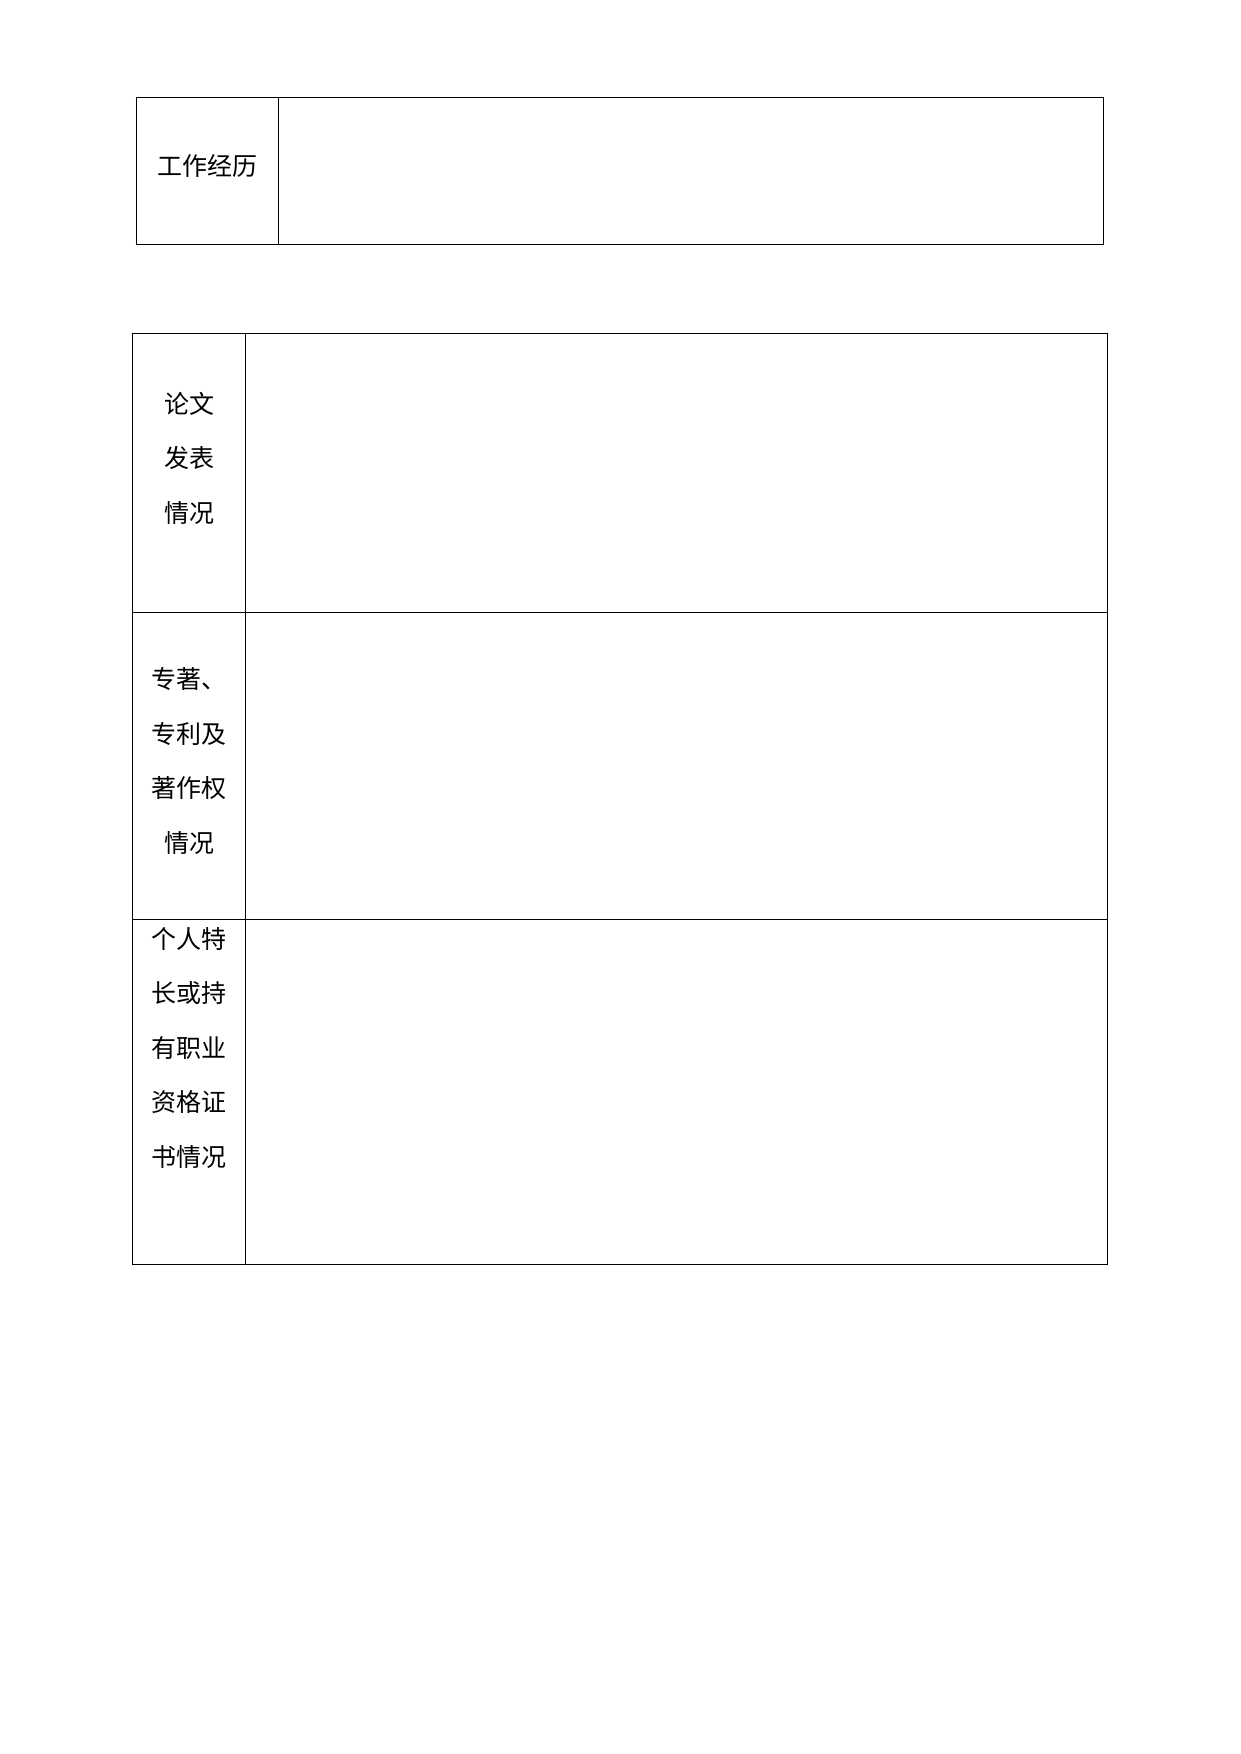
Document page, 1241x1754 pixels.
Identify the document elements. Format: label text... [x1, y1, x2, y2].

table_header 论文 发表 情况 [133, 334, 245, 612]
table_cell 个人特长或持有职业资格证书情况 [133, 920, 245, 1264]
table_cell 专著、专利及著作权情况 [133, 613, 245, 918]
table_cell [246, 920, 1107, 1264]
table_cell [246, 613, 1107, 918]
table_cell 工作经历 [137, 98, 278, 244]
table_cell [279, 98, 1103, 244]
table_header [246, 334, 1107, 612]
